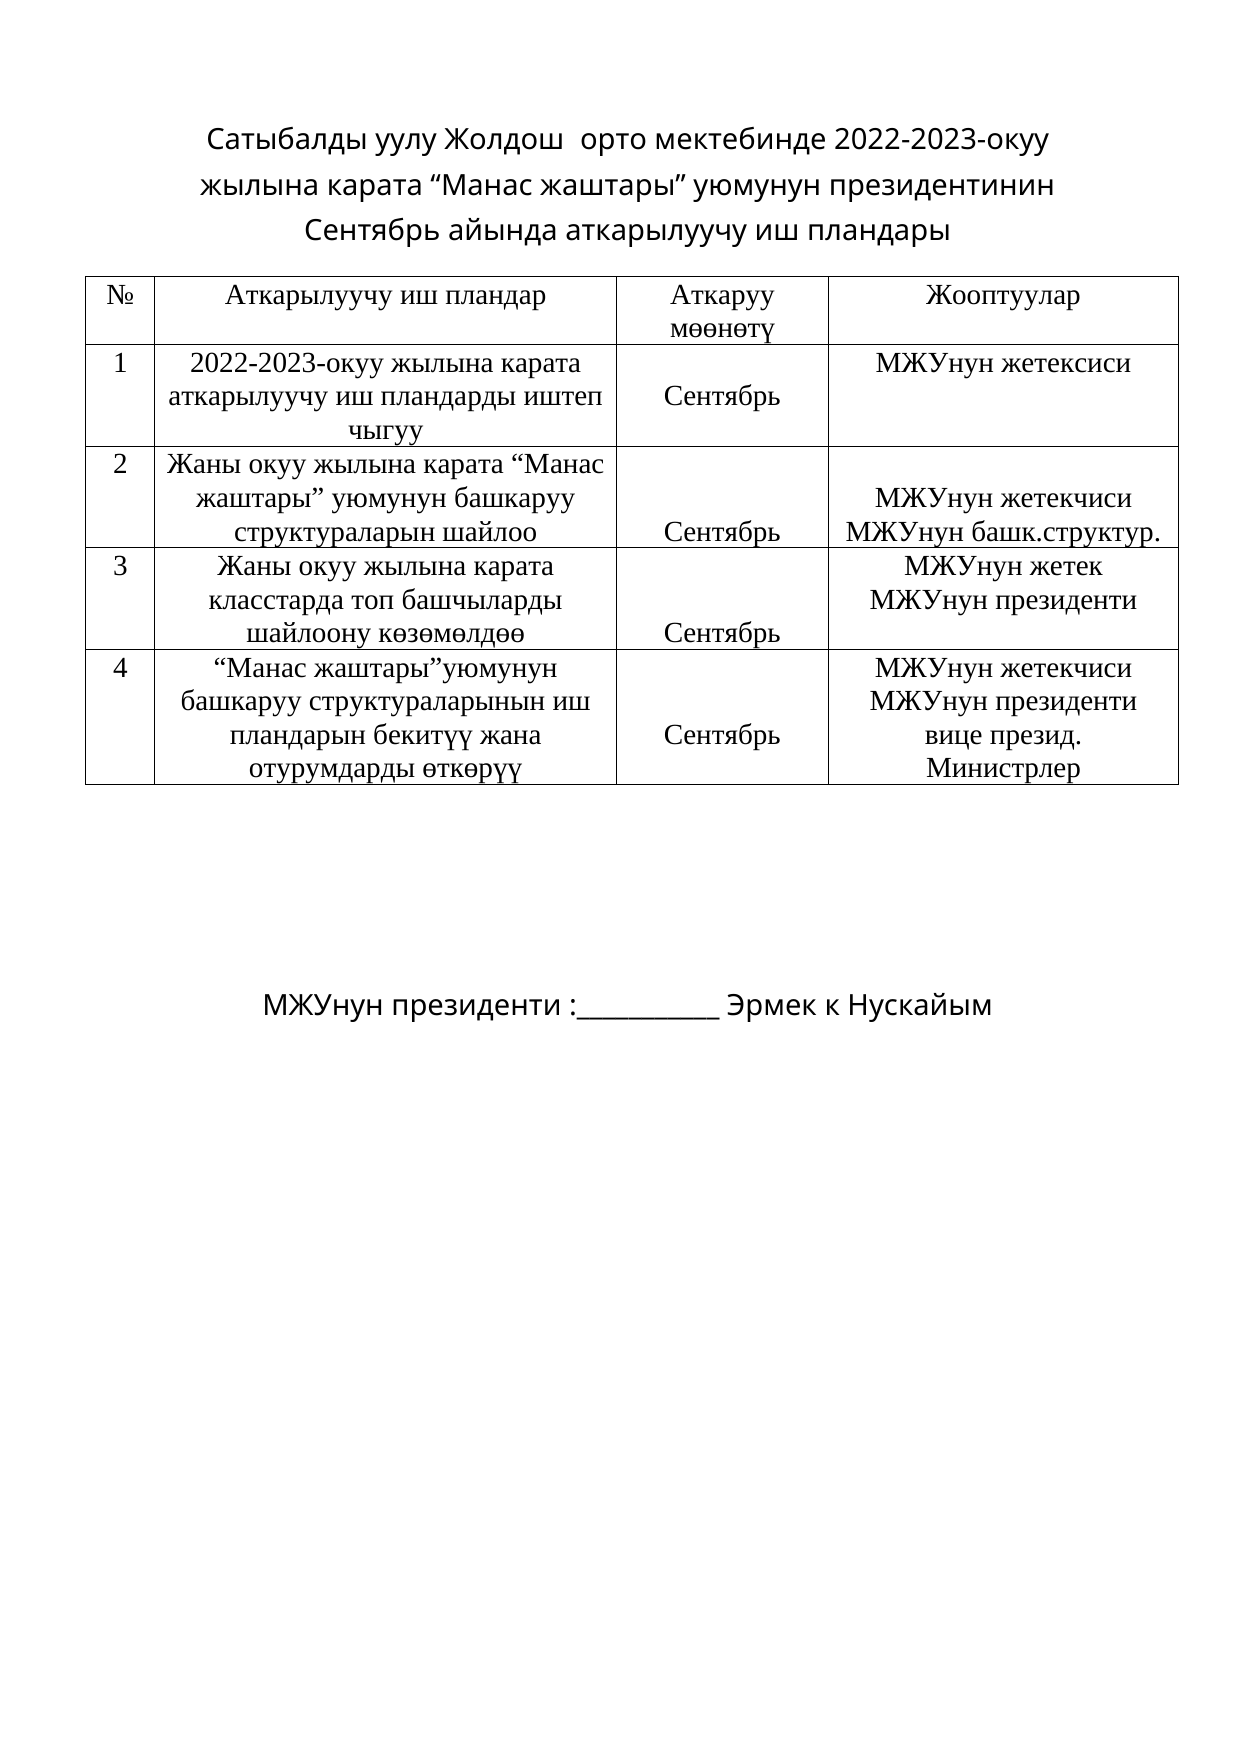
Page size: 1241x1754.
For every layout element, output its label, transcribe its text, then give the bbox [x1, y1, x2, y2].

table_cell 2022-2023-окуу жылына карата аткарылуучу иш пландарды иштеп чыгуу [155, 345, 616, 446]
table_header Аткарылуучу иш пландар [155, 277, 616, 344]
table_cell Сентябрь [617, 345, 828, 446]
table_cell Сентябрь [617, 650, 828, 784]
table_cell МЖУнун жетексиси [829, 345, 1178, 446]
table_cell Сентябрь [617, 447, 828, 547]
table_cell “Манас жаштары”уюмунун башкаруу структураларынын иш пландарын бекитүү жана отурумдарды өткөрүү [155, 650, 616, 784]
table_cell Жаны окуу жылына карата “Манас жаштары” уюмунун башкаруу структураларын шайлоо [155, 447, 616, 547]
table_cell МЖУнун жетек МЖУнун президенти [829, 548, 1178, 649]
table_cell Жаны окуу жылына карата класстарда топ башчыларды шайлоону көзөмөлдөө [155, 548, 616, 649]
text МЖУнун президенти :___________ Эрмек к Нускайым [177, 984, 1078, 1024]
table_cell 4 [86, 650, 154, 784]
table_header Жооптуулар [829, 277, 1178, 344]
table_cell Сентябрь [617, 548, 828, 649]
table_cell МЖУнун жетекчиси МЖУнун президенти вице презид. Министрлер [829, 650, 1178, 784]
text Сатыбалды уулу Жолдош орто мектебинде 2022-2023-окуу жылына карата “Манас жаштары” уюмунун президентинин Сентябрь айында аткарылуучу иш пландары [177, 118, 1078, 249]
table_header Аткаруу мөөнөтү [617, 277, 828, 344]
table_header № [86, 277, 154, 344]
table_cell МЖУнун жетекчиси МЖУнун башк.структур. [829, 447, 1178, 547]
table_cell 1 [86, 345, 154, 446]
table_cell 2 [86, 447, 154, 547]
table_cell 3 [86, 548, 154, 649]
